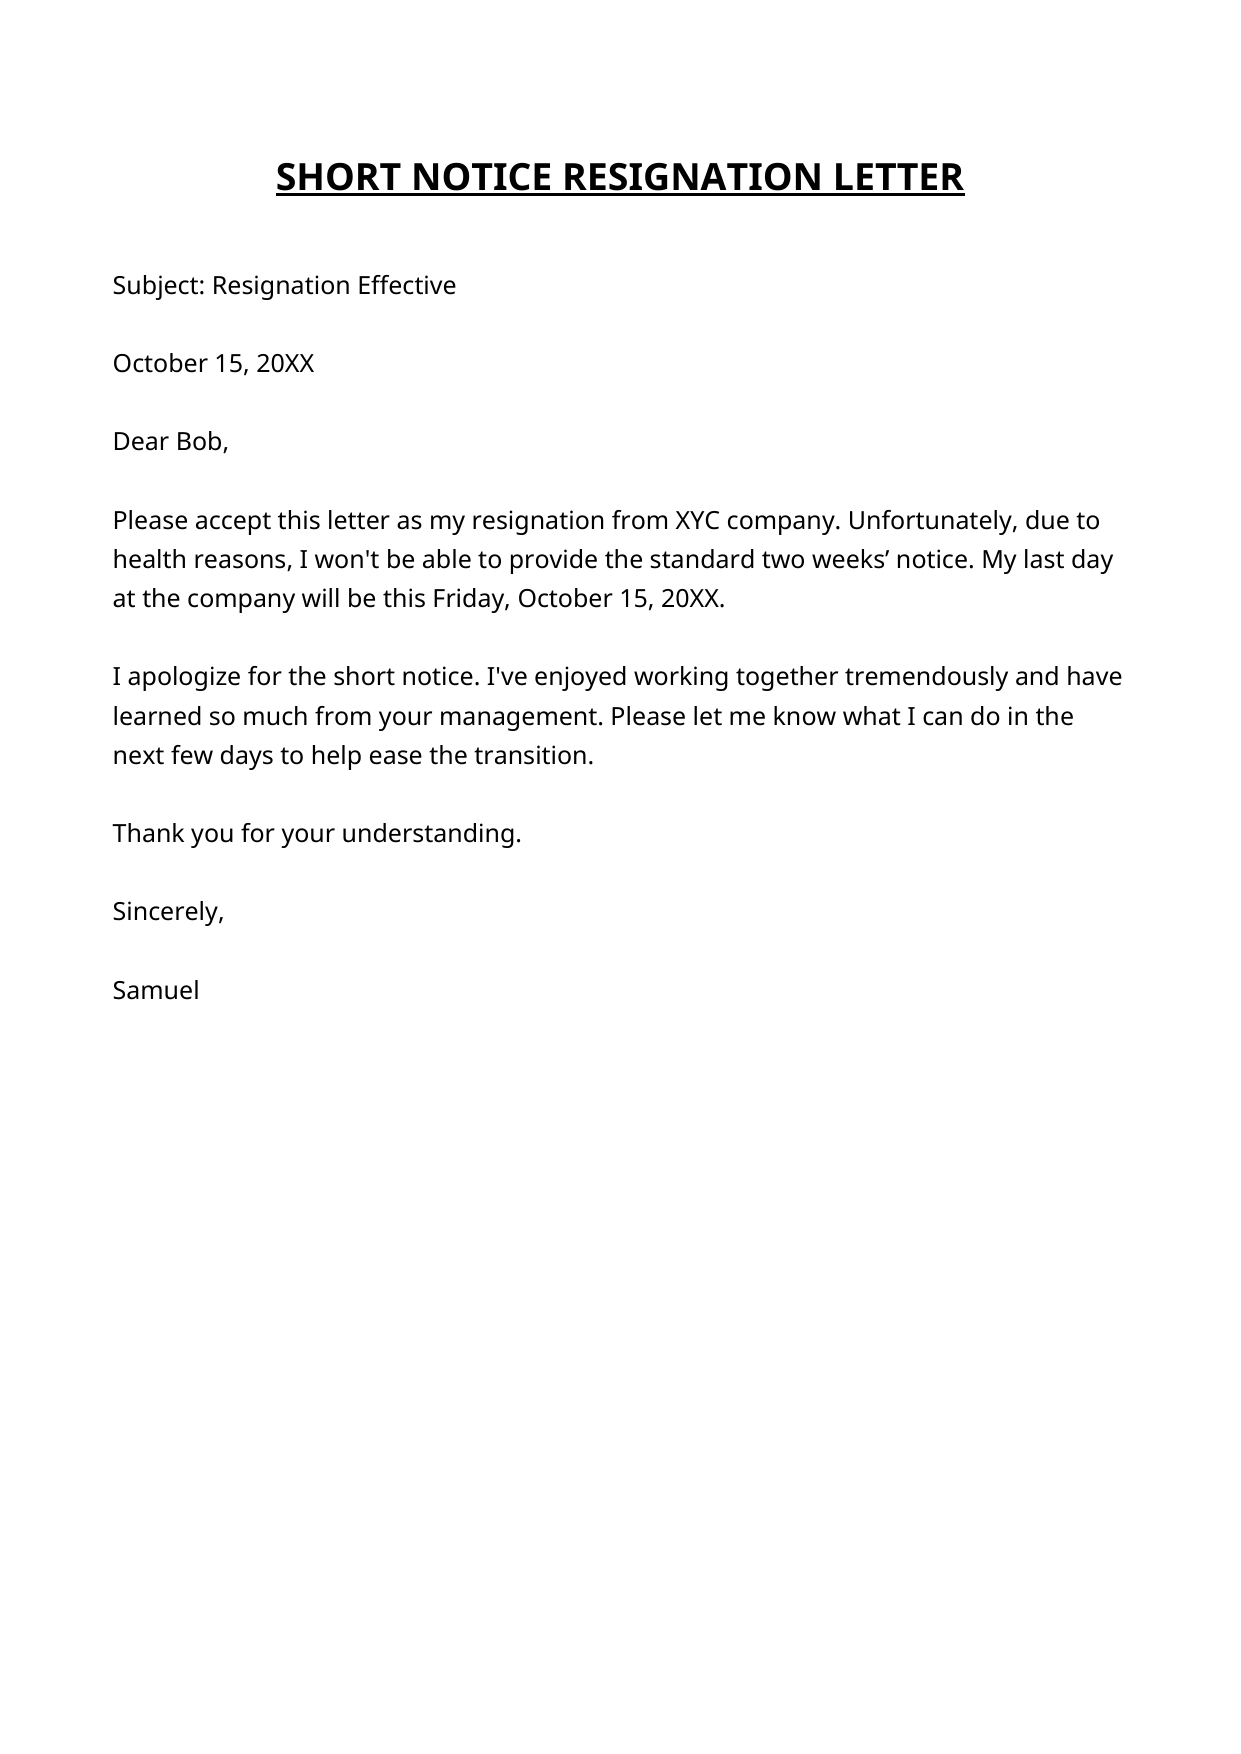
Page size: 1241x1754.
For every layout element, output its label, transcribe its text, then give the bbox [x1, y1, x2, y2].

text Thank you for your understanding. [112, 816, 1128, 850]
text Samuel [112, 972, 1128, 1006]
text Sincerely, [112, 894, 1128, 928]
text I apologize for the short notice. I've enjoyed working together tremendously and have learned so much from your management. Please let me know what I can do in the next few days to help ease the transition. [112, 659, 1128, 771]
text Dear Bob, [112, 424, 1128, 458]
text Please accept this letter as my resignation from XYC company. Unfortunately, due to health reasons, I won't be able to provide the standard two weeks’ notice. My last day at the company will be this Friday, October 15, 20XX. [112, 502, 1128, 615]
text Subject: Resignation Effective [112, 267, 1128, 301]
text SHORT NOTICE RESIGNATION LETTER [112, 150, 1128, 201]
text October 15, 20XX [112, 346, 1128, 380]
